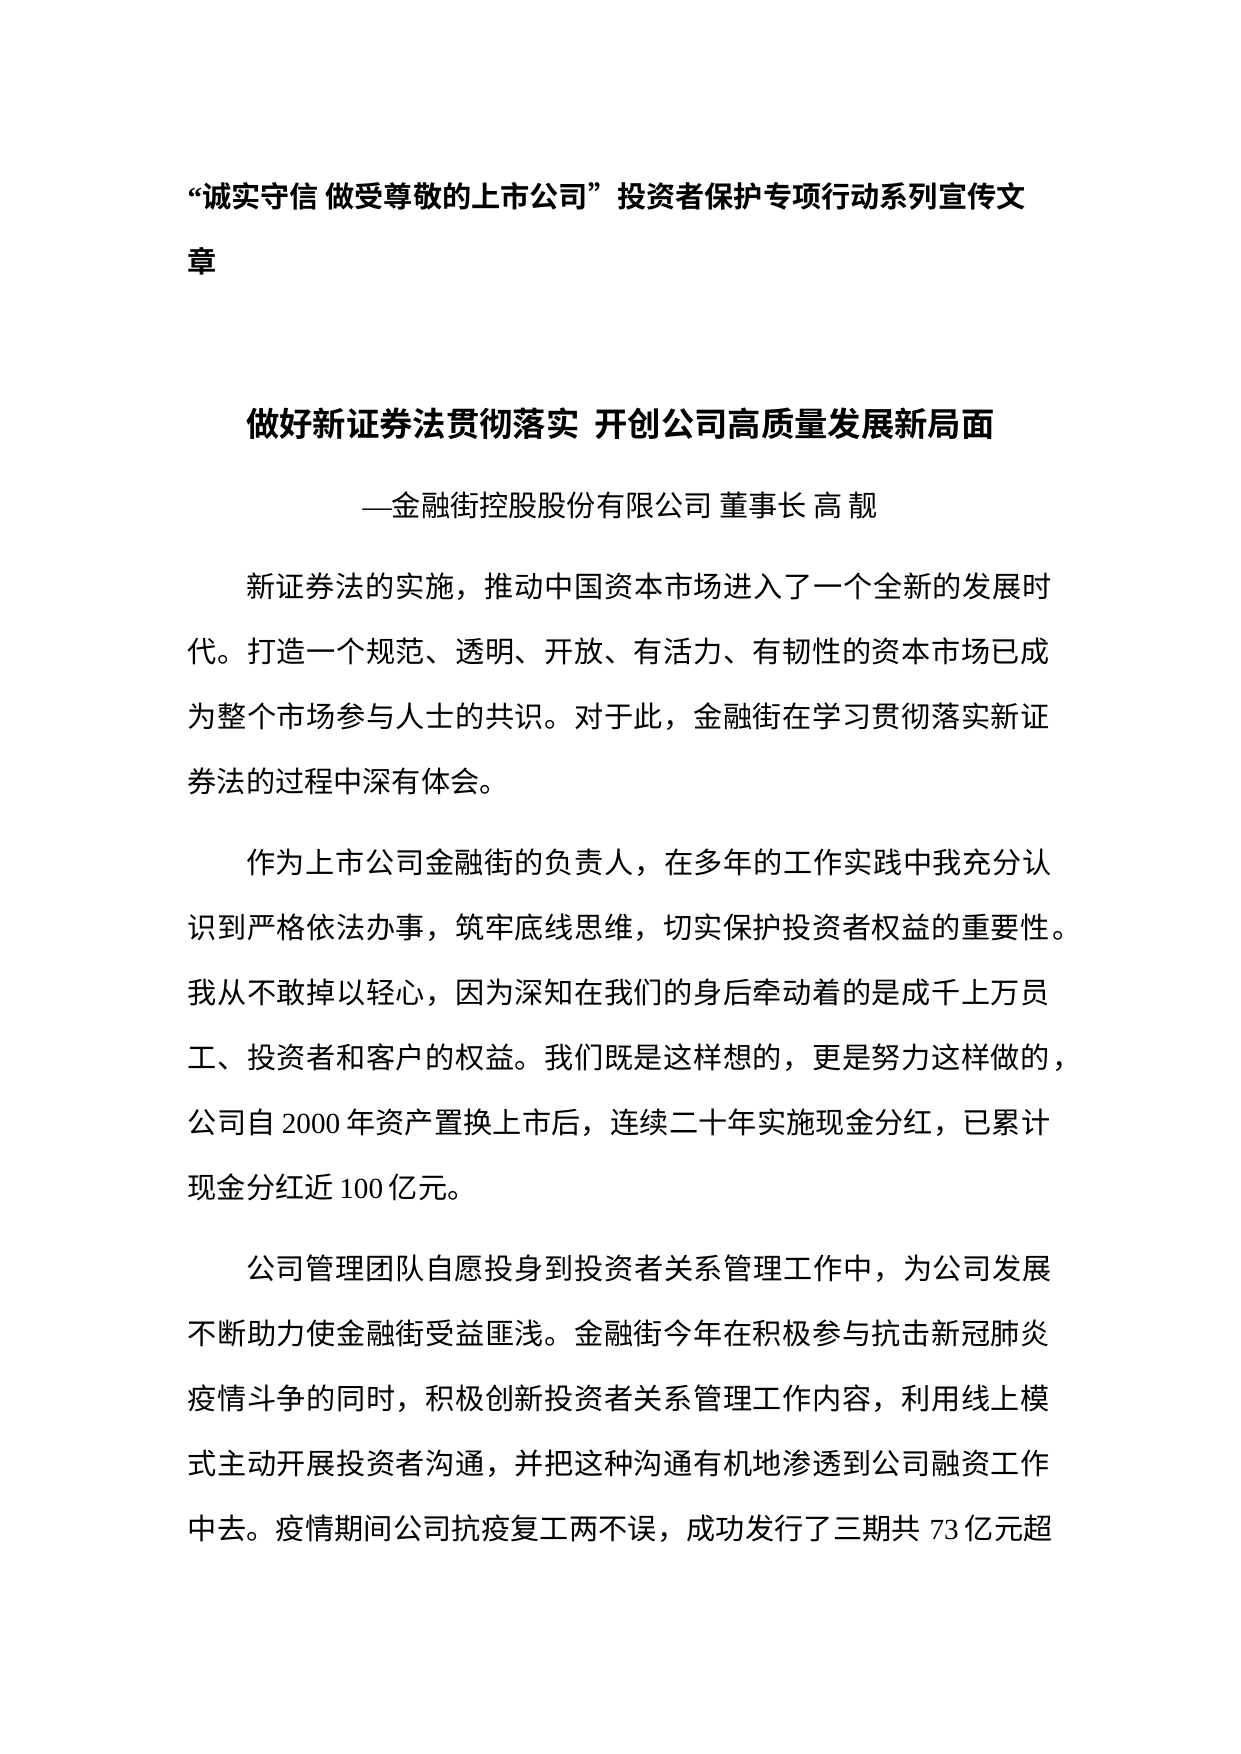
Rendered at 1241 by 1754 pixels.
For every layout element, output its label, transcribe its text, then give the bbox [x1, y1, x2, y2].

text 新证券法的实施，推动中国资本市场进入了一个全新的发展时代。打造一个规范、透明、开放、有活力、有韧性的资本市场已成为整个市场参与人士的共识。对于此，金融街在学习贯彻落实新证券法的过程中深有体会。 [187, 552, 1053, 812]
text 做好新证券法贯彻落实 开创公司高质量发展新局面 [187, 389, 1053, 454]
text 作为上市公司金融街的负责人，在多年的工作实践中我充分认识到严格依法办事，筑牢底线思维，切实保护投资者权益的重要性。我从不敢掉以轻心，因为深知在我们的身后牵动着的是成千上万员工、投资者和客户的权益。我们既是这样想的，更是努力这样做的，公司自2000年资产置换上市后，连续二十年实施现金分红，已累计现金分红近100亿元。 [187, 828, 1053, 1218]
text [187, 1234, 1053, 1559]
text “诚实守信 做受尊敬的上市公司”投资者保护专项行动系列宣传文章 [187, 162, 1053, 292]
text —金融街控股股份有限公司 董事长 高 靓 [187, 471, 1053, 536]
